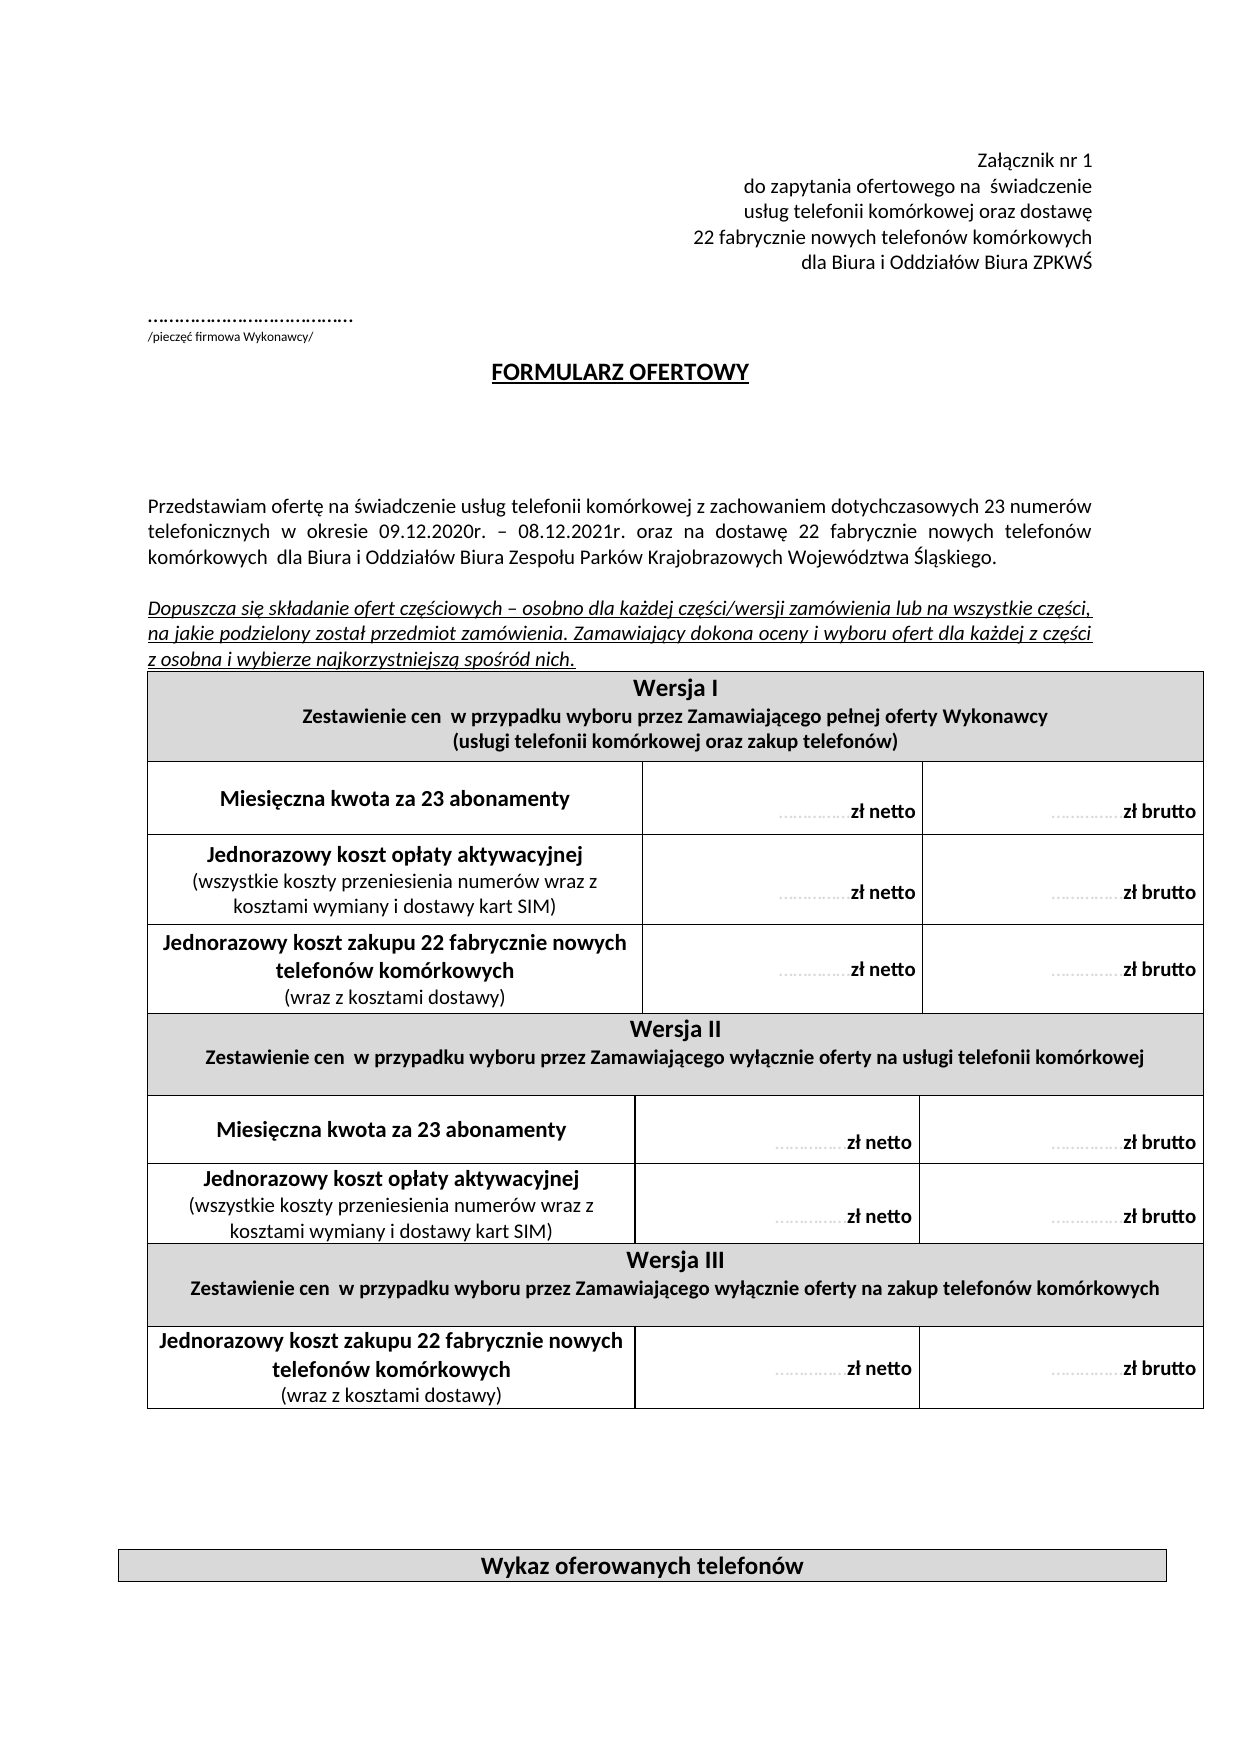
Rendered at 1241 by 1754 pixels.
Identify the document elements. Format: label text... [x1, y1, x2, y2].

text Dopuszcza się składanie ofert częściowych – osobno dla każdej części/wersji zamówienia lub na wszystkie części, na jakie podzielony został przedmiot zamówienia. Zamawiający dokona oceny i wyboru ofert dla każdej z części z osobna i wybierze najkorzystniejszą spośród nich. [148, 643, 1093, 671]
table_cell Jednorazowy koszt opłaty aktywacyjnej (wszystkie koszty przeniesienia numerów wraz z kosztami wymiany i dostawy kart SIM) [148, 835, 642, 923]
text do zapytania ofertowego na świadczenie [148, 173, 1093, 198]
table_cell Jednorazowy koszt zakupu 22 fabrycznie nowych telefonów komórkowych (wraz z kosztami dostawy) [148, 925, 642, 1012]
table_header Wykaz oferowanych telefonów [119, 1550, 1166, 1581]
text Dopuszcza się składanie ofert częściowych – osobno dla każdej części/wersji zamówienia lub na wszystkie części, na jakie podzielony został przedmiot zamówienia. Zamawiający dokona oceny i wyboru ofert dla każdej z części z osobna i wybierze najkorzystniejszą spośród nich. [148, 595, 1093, 617]
table_header Wersja I Zestawienie cen w przypadku wyboru przez Zamawiającego pełnej oferty Wykonawcy (usługi telefonii komórkowej oraz zakup telefonów) [148, 672, 1203, 761]
table_cell ……………zł brutto [923, 835, 1203, 923]
table_cell ……………zł brutto [923, 762, 1203, 834]
table_cell Wersja III Zestawienie cen w przypadku wyboru przez Zamawiającego wyłącznie oferty na zakup telefonów komórkowych [148, 1244, 1203, 1326]
table_cell Miesięczna kwota za 23 abonamenty [148, 1096, 634, 1163]
table_cell Wersja II Zestawienie cen w przypadku wyboru przez Zamawiającego wyłącznie oferty na usługi telefonii komórkowej [148, 1014, 1203, 1095]
table_cell ……………zł brutto [920, 1164, 1203, 1243]
table_cell ……………zł netto [636, 1327, 919, 1408]
table_cell Jednorazowy koszt opłaty aktywacyjnej (wszystkie koszty przeniesienia numerów wraz z kosztami wymiany i dostawy kart SIM) [148, 1164, 634, 1243]
table_cell ……………zł netto [636, 1096, 919, 1163]
text Przedstawiam ofertę na świadczenie usług telefonii komórkowej z zachowaniem dotychczasowych 23 numerów telefonicznych w okresie 09.12.2020r. – 08.12.2021r. oraz na dostawę 22 fabrycznie nowych telefonów komórkowych dla Biura i Oddziałów Biura Zespołu Parków Krajobrazowych Województwa Śląskiego. [148, 493, 1093, 569]
table_cell ……………zł netto [643, 925, 922, 1012]
table_cell Miesięczna kwota za 23 abonamenty [148, 762, 642, 834]
text usług telefonii komórkowej oraz dostawę [148, 198, 1093, 224]
table_cell Jednorazowy koszt zakupu 22 fabrycznie nowych telefonów komórkowych (wraz z kosztami dostawy) [148, 1327, 634, 1408]
table_cell ……………zł netto [636, 1164, 919, 1243]
table_cell ……………zł brutto [920, 1327, 1203, 1408]
text /pieczęć firmowa Wykonawcy/ [148, 328, 1093, 356]
text Załącznik nr 1 [148, 148, 1093, 173]
table_cell ……………zł brutto [923, 925, 1203, 1012]
text dla Biura i Oddziałów Biura ZPKWŚ [148, 249, 1093, 275]
table_cell ……………zł netto [643, 835, 922, 923]
text ………………………………… [148, 300, 1093, 328]
text FORMULARZ OFERTOWY [148, 356, 1093, 387]
text Dopuszcza się składanie ofert częściowych – osobno dla każdej części/wersji zamówienia lub na wszystkie części, na jakie podzielony został przedmiot zamówienia. Zamawiający dokona oceny i wyboru ofert dla każdej z części z osobna i wybierze najkorzystniejszą spośród nich. [148, 618, 1093, 642]
table_cell ……………zł netto [643, 762, 922, 834]
table_cell ……………zł brutto [920, 1096, 1203, 1163]
text 22 fabrycznie nowych telefonów komórkowych [148, 224, 1093, 249]
